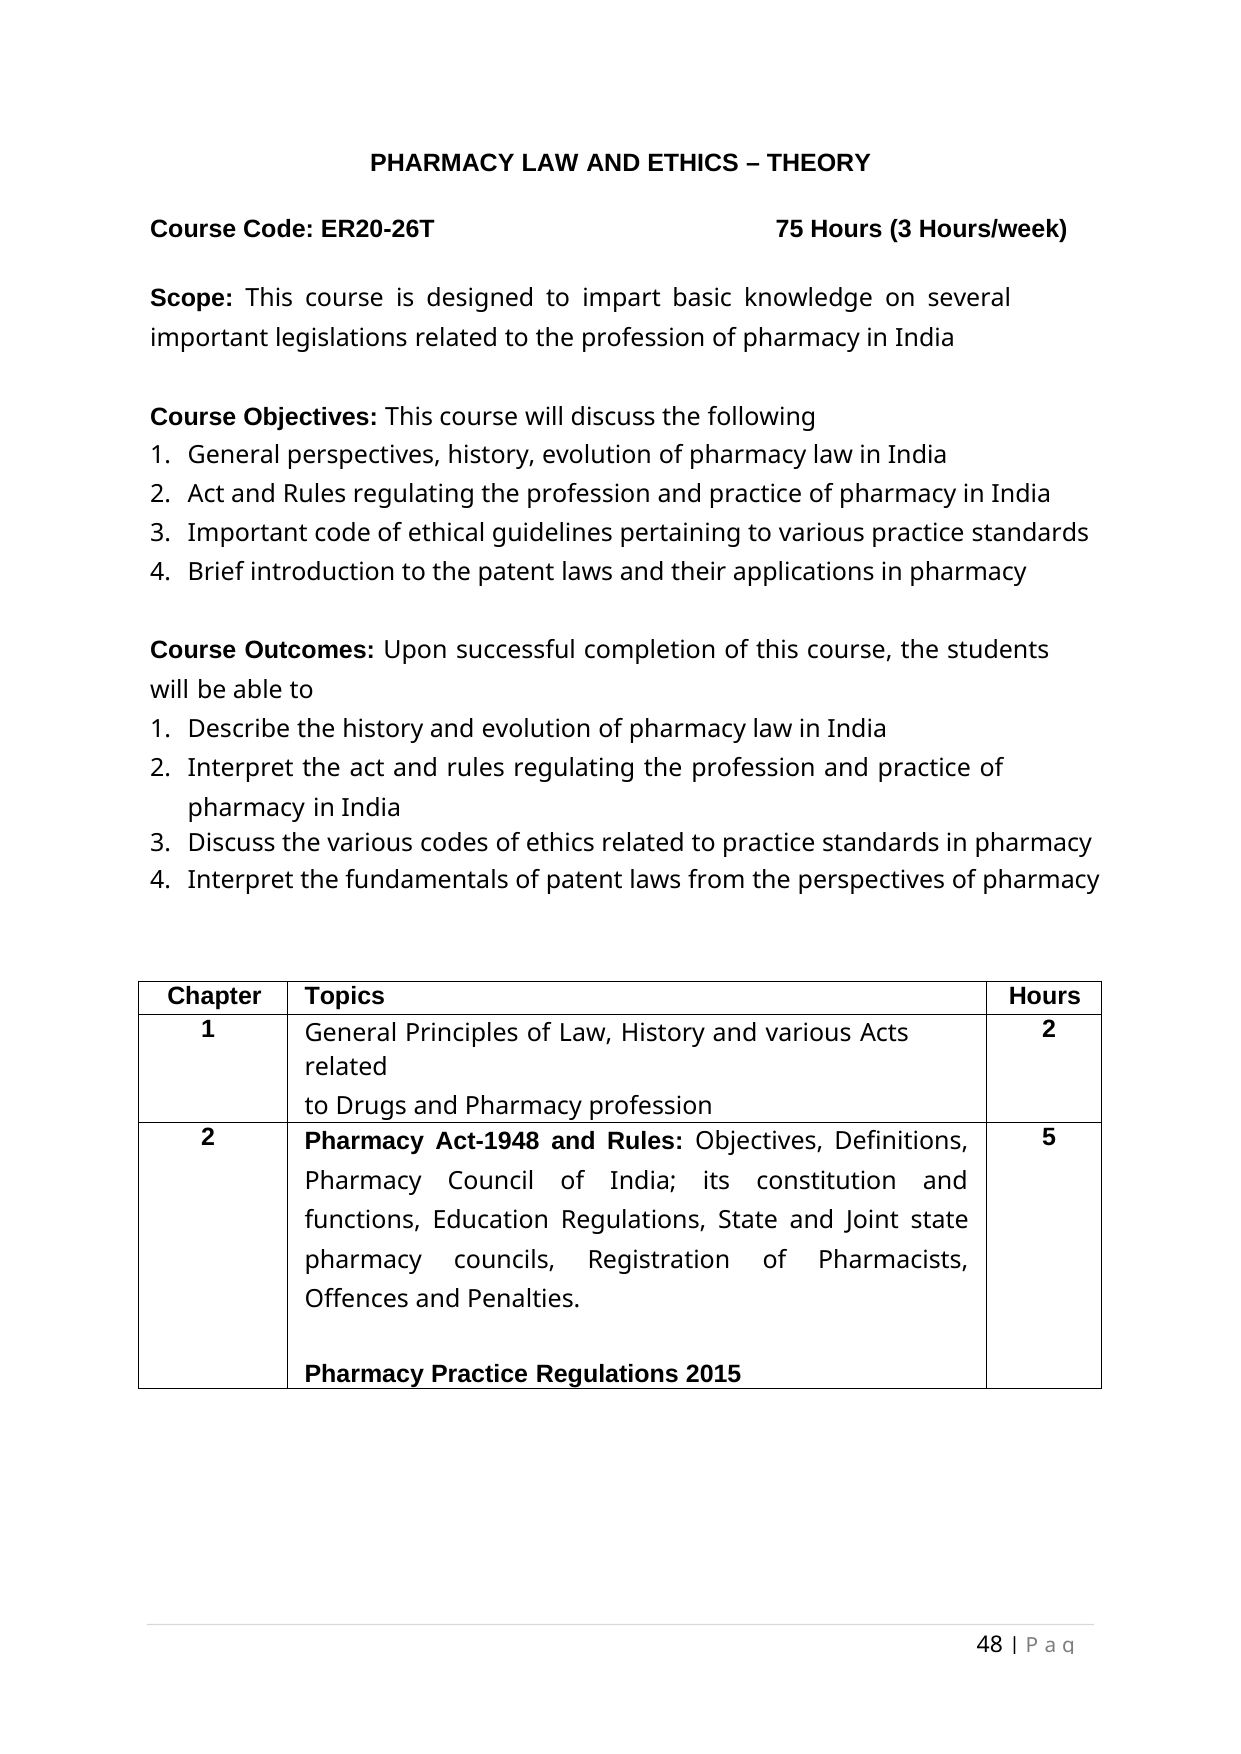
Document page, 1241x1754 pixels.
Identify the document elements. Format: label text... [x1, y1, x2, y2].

list Describe the history and evolution of pharmacy law in India [150, 711, 1144, 745]
list General perspectives, history, evolution of pharmacy law in India [150, 437, 1144, 471]
list Act and Rules regulating the profession and practice of pharmacy in India [150, 476, 1144, 510]
list Interpret the act and rules regulating the profession and practice of pharmacy in India [150, 750, 1090, 823]
text Course Objectives: This course will discuss the following [150, 398, 1144, 432]
list Brief introduction to the patent laws and their applications in pharmacy [150, 553, 1144, 587]
list Discuss the various codes of ethics related to practice standards in pharmacy [150, 829, 1144, 857]
table_cell 1 [139, 1015, 287, 1122]
subtitle PHARMACY LAW AND ETHICS – THEORY [127, 148, 1114, 177]
table_cell General Principles of Law, History and various Acts related to Drugs and Pharmacy profession [288, 1015, 986, 1122]
text Scope: This course is designed to impart basic knowledge on several important legislations related to the profession of pharmacy in India [150, 280, 1091, 353]
table_header Chapter [139, 982, 287, 1014]
table_header Hours [987, 982, 1101, 1014]
list Interpret the fundamentals of patent laws from the perspectives of pharmacy [150, 862, 1144, 896]
table_header Topics [288, 982, 986, 1014]
table_cell Pharmacy Act-1948 and Rules: Objectives, Definitions, Pharmacy Council of India; its constitution and functions, Education Regulations, State and Joint state pharmacy councils, Registration of Pharmacists, Offences and Penalties. Pharmacy Practice Regulations 2015 [288, 1123, 986, 1388]
text Course Outcomes: Upon successful completion of this course, the students will be able to [150, 632, 1091, 705]
list Important code of ethical guidelines pertaining to various practice standards [150, 514, 1144, 548]
table_cell 2 [139, 1123, 287, 1388]
table_cell 2 [987, 1015, 1101, 1122]
table_cell 5 [987, 1123, 1101, 1388]
text Course Code: ER20-26T 75 Hours (3 Hours/week) [150, 214, 1144, 243]
